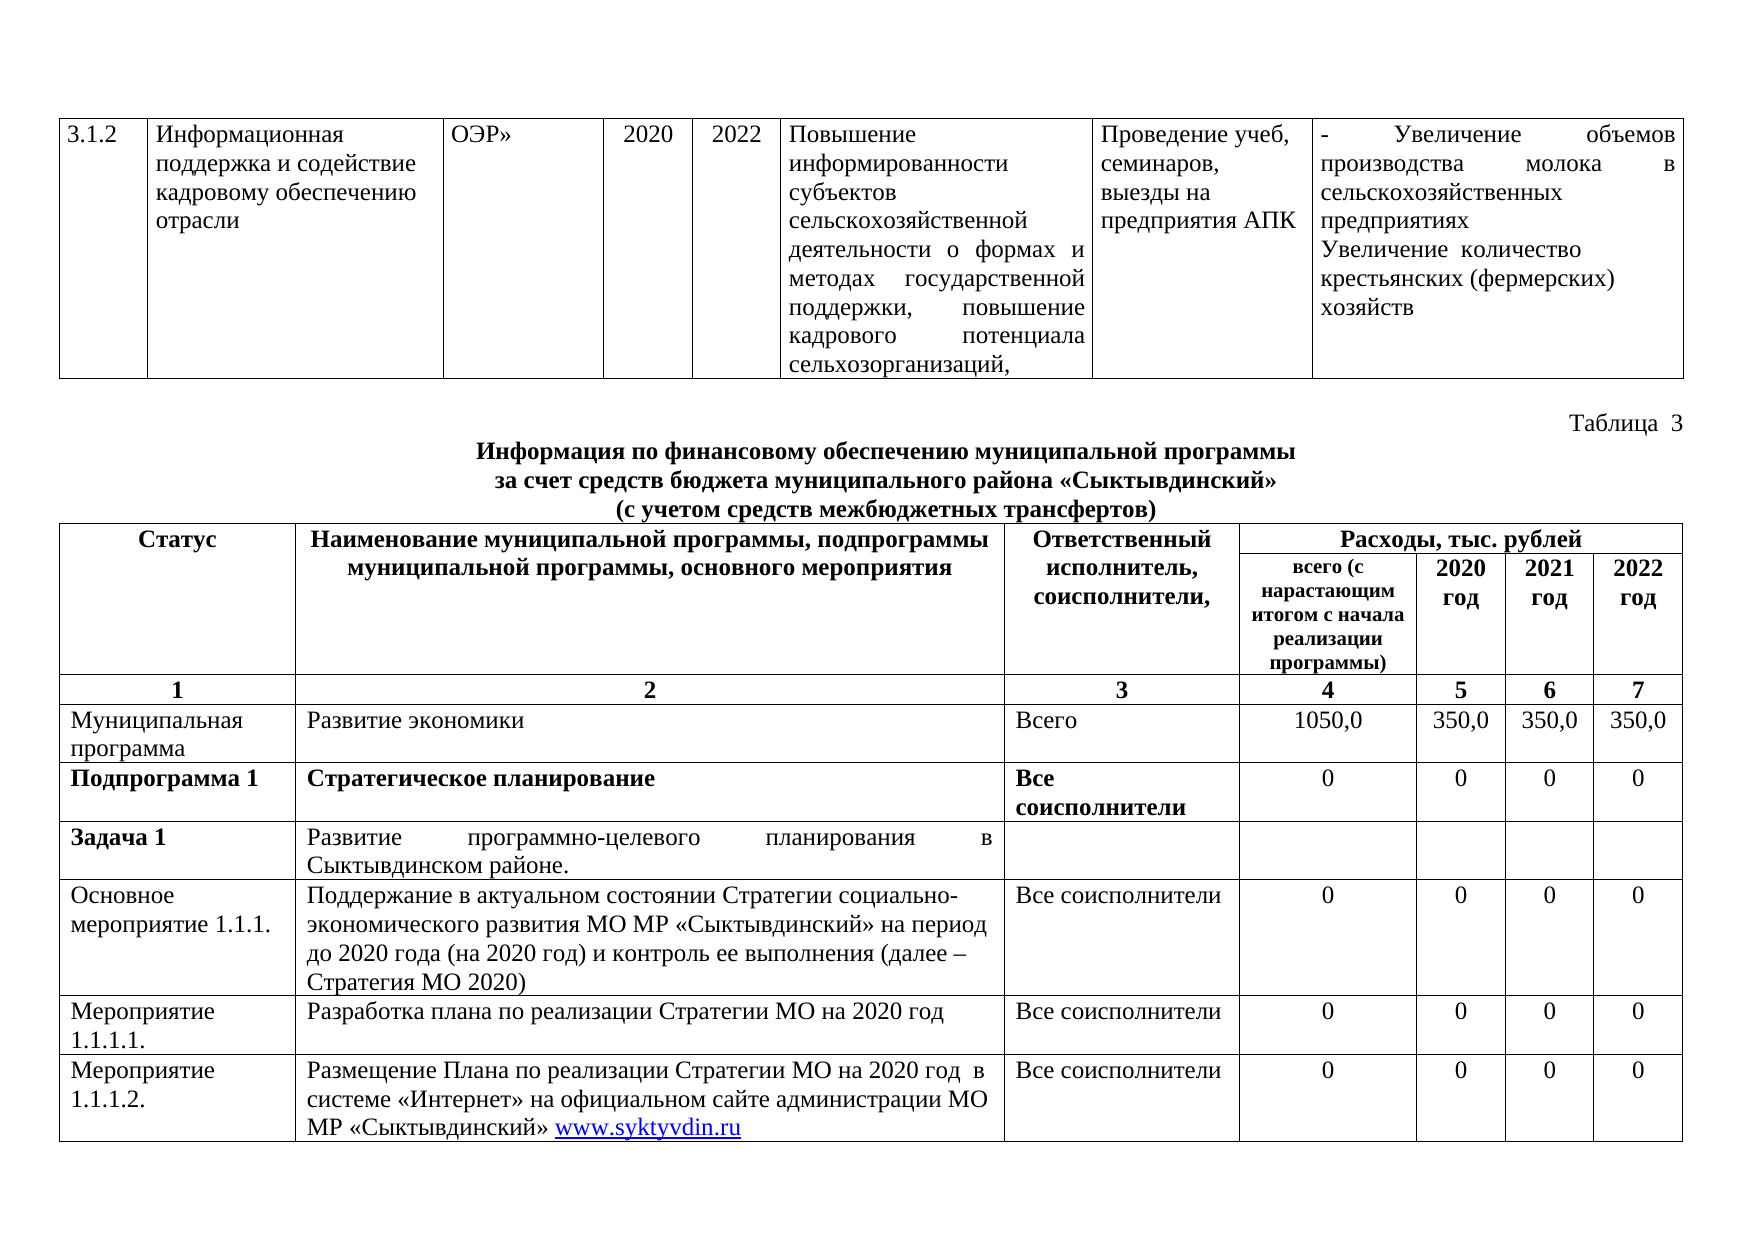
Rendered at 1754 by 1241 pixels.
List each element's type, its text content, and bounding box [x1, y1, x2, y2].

table_header Ответственный исполнитель, соисполнители, [1005, 524, 1239, 674]
table_cell [1506, 822, 1593, 879]
table_cell ОЭР» [444, 119, 603, 378]
table_cell 1 [60, 675, 295, 704]
table_cell 0 [1417, 880, 1505, 995]
table_header Расходы, тыс. рублей [1240, 524, 1682, 552]
table_cell 0 [1417, 996, 1505, 1054]
table_cell Мероприятие 1.1.1.1. [60, 996, 295, 1054]
table_cell Все соисполнители [1005, 1055, 1239, 1141]
table_cell Муниципальная программа [60, 705, 295, 762]
table_cell 0 [1240, 996, 1416, 1054]
table_cell 2020 год [1417, 554, 1505, 674]
table_cell 0 [1240, 1055, 1416, 1141]
subtitle Информация по финансовому обеспечению муниципальной программы [89, 436, 1683, 465]
table_cell Все соисполнители [1005, 763, 1239, 821]
table_cell 2022 год [1594, 554, 1682, 674]
text Таблица 3 [89, 408, 1683, 436]
table_cell Информационная поддержка и содействие кадровому обеспечению отрасли [148, 119, 443, 378]
table_header Наименование муниципальной программы, подпрограммы муниципальной программы, основного мероприятия [296, 524, 1004, 674]
table_cell [1594, 822, 1682, 879]
table_cell 0 [1506, 880, 1593, 995]
table_cell Развитие программно-целевого планирования в Сыктывдинском районе. [296, 822, 1004, 879]
table_cell 2 [296, 675, 1004, 704]
table_cell [1005, 822, 1239, 879]
table_cell 0 [1506, 996, 1593, 1054]
table_cell 1050,0 [1240, 705, 1416, 762]
table_cell 2022 [693, 119, 780, 378]
subtitle за счет средств бюджета муниципального района «Сыктывдинский» [89, 465, 1683, 494]
table_cell 0 [1594, 996, 1682, 1054]
table_cell Всего [1005, 705, 1239, 762]
table_cell 0 [1594, 1055, 1682, 1141]
table_cell 2020 [604, 119, 692, 378]
text (с учетом средств межбюджетных трансфертов) [89, 494, 1683, 523]
table_cell 0 [1506, 763, 1593, 821]
table_cell Задача 1 [60, 822, 295, 879]
table_cell 4 [1240, 675, 1416, 704]
table_cell 0 [1506, 1055, 1593, 1141]
table_cell Повышение информированности субъектов сельскохозяйственной деятельности о формах и методах государственной поддержки, повышение кадрового потенциала сельхозорганизаций, [781, 119, 1092, 378]
table_cell [1240, 822, 1416, 879]
table_cell 0 [1417, 1055, 1505, 1141]
table_cell Размещение Плана по реализации Стратегии МО на 2020 год в системе «Интернет» на официальном сайте администрации МО МР «Сыктывдинский» www.syktyvdin.ru [296, 1055, 1004, 1141]
table_cell Основное мероприятие 1.1.1. [60, 880, 295, 995]
table_cell 350,0 [1594, 705, 1682, 762]
table_cell 350,0 [1506, 705, 1593, 762]
table_cell 0 [1594, 763, 1682, 821]
table_cell Подпрограмма 1 [60, 763, 295, 821]
table_cell 0 [1240, 880, 1416, 995]
table_cell 6 [1506, 675, 1593, 704]
table_cell 5 [1417, 675, 1505, 704]
table_cell Стратегическое планирование [296, 763, 1004, 821]
table_cell 350,0 [1417, 705, 1505, 762]
table_cell 3.1.2 [60, 119, 147, 378]
table_cell Развитие экономики [296, 705, 1004, 762]
table_cell Все соисполнители [1005, 996, 1239, 1054]
table_cell 0 [1594, 880, 1682, 995]
table_cell Поддержание в актуальном состоянии Стратегии социально-экономического развития МО МР «Сыктывдинский» на период до 2020 года (на 2020 год) и контроль ее выполнения (далее – Стратегия МО 2020) [296, 880, 1004, 995]
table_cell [1313, 119, 1683, 378]
table_cell 3 [1005, 675, 1239, 704]
table_cell Проведение учеб, семинаров, выезды на предприятия АПК [1093, 119, 1312, 378]
table_cell Разработка плана по реализации Стратегии МО на 2020 год [296, 996, 1004, 1054]
table_cell 2021 год [1506, 554, 1593, 674]
table_cell 7 [1594, 675, 1682, 704]
table_cell всего (с нарастающим итогом с начала реализации программы) [1240, 554, 1416, 674]
table_cell Мероприятие 1.1.1.2. [60, 1055, 295, 1141]
table_cell [1417, 822, 1505, 879]
table_cell 0 [1240, 763, 1416, 821]
table_cell Все соисполнители [1005, 880, 1239, 995]
table_header Статус [60, 524, 295, 674]
table_cell 0 [1417, 763, 1505, 821]
